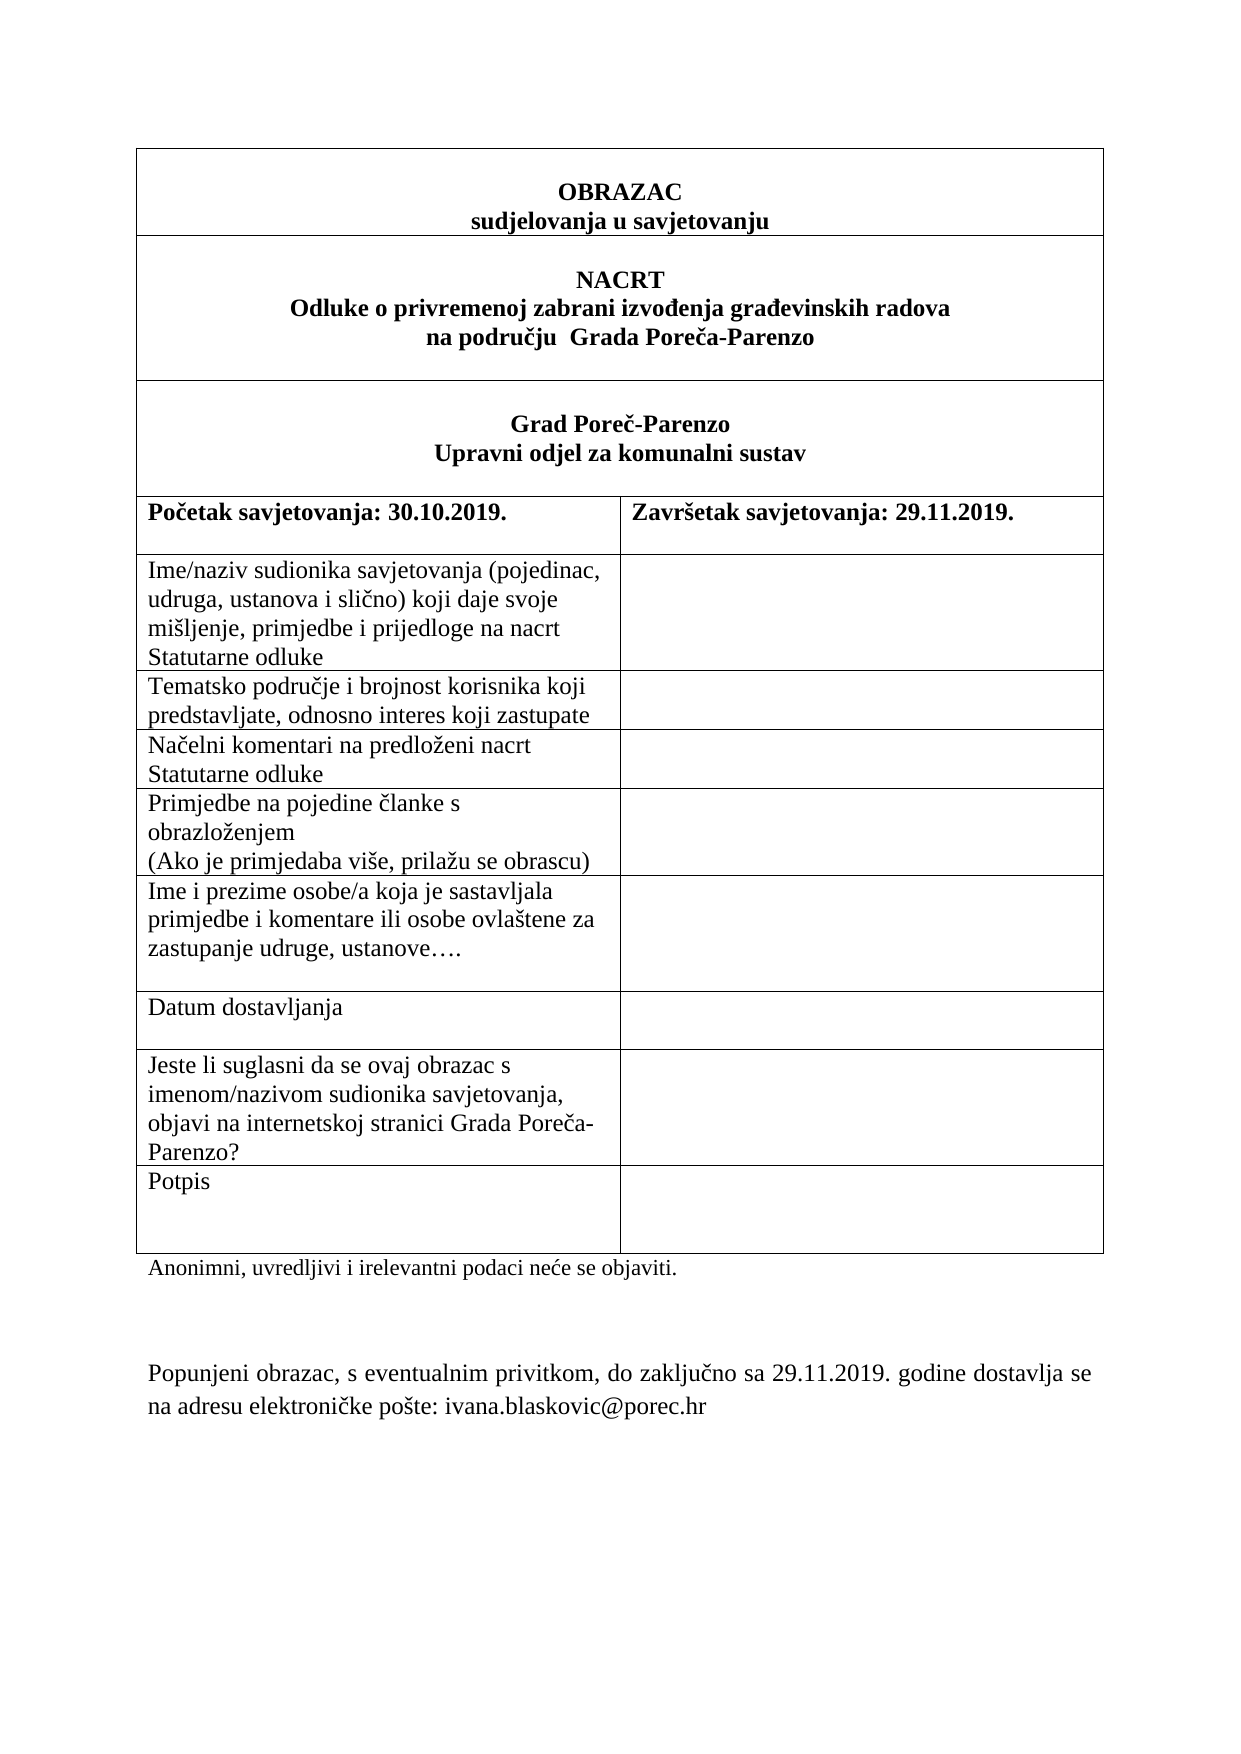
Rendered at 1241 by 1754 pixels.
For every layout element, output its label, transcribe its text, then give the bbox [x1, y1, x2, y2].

table_cell Ime i prezime osobe/a koja je sastavljala primjedbe i komentare ili osobe ovlaštene za zastupanje udruge, ustanove…. [137, 876, 620, 991]
table_cell Datum dostavljanja [137, 992, 620, 1049]
table_cell Grad Poreč-Parenzo Upravni odjel za komunalni sustav [137, 381, 1103, 496]
table_cell [621, 789, 1103, 875]
table_cell Primjedbe na pojedine članke s obrazloženjem (Ako je primjedaba više, prilažu se obrascu) [137, 789, 620, 875]
table_cell [621, 1166, 1103, 1253]
table_cell [621, 555, 1103, 670]
table_cell [621, 730, 1103, 787]
table_cell Jeste li suglasni da se ovaj obrazac s imenom/nazivom sudionika savjetovanja, objavi na internetskoj stranici Grada Poreča-Parenzo? [137, 1050, 620, 1165]
table_cell [621, 671, 1103, 729]
text Popunjeni obrazac, s eventualnim privitkom, do zaključno sa 29.11.2019. godine dostavlja se na adresu elektroničke pošte: ivana.blaskovic@porec.hr [148, 1358, 1093, 1419]
table_cell Početak savjetovanja: 30.10.2019. [137, 497, 620, 554]
table_header OBRAZAC sudjelovanja u savjetovanju [137, 149, 1103, 235]
table_cell [621, 876, 1103, 991]
table_cell Ime/naziv sudionika savjetovanja (pojedinac, udruga, ustanova i slično) koji daje svoje mišljenje, primjedbe i prijedloge na nacrt Statutarne odluke [137, 555, 620, 670]
table_cell [621, 992, 1103, 1049]
table_cell Tematsko područje i brojnost korisnika koji predstavljate, odnosno interes koji zastupate [137, 671, 620, 729]
table_cell Završetak savjetovanja: 29.11.2019. [621, 497, 1103, 554]
table_cell Načelni komentari na predloženi nacrt Statutarne odluke [137, 730, 620, 787]
table_cell NACRT Odluke o privremenoj zabrani izvođenja građevinskih radova na području Grada Poreča-Parenzo [137, 236, 1103, 380]
text Anonimni, uvredljivi i irelevantni podaci neće se objaviti. [148, 1254, 1093, 1280]
table_cell Potpis [137, 1166, 620, 1253]
table_cell [621, 1050, 1103, 1165]
